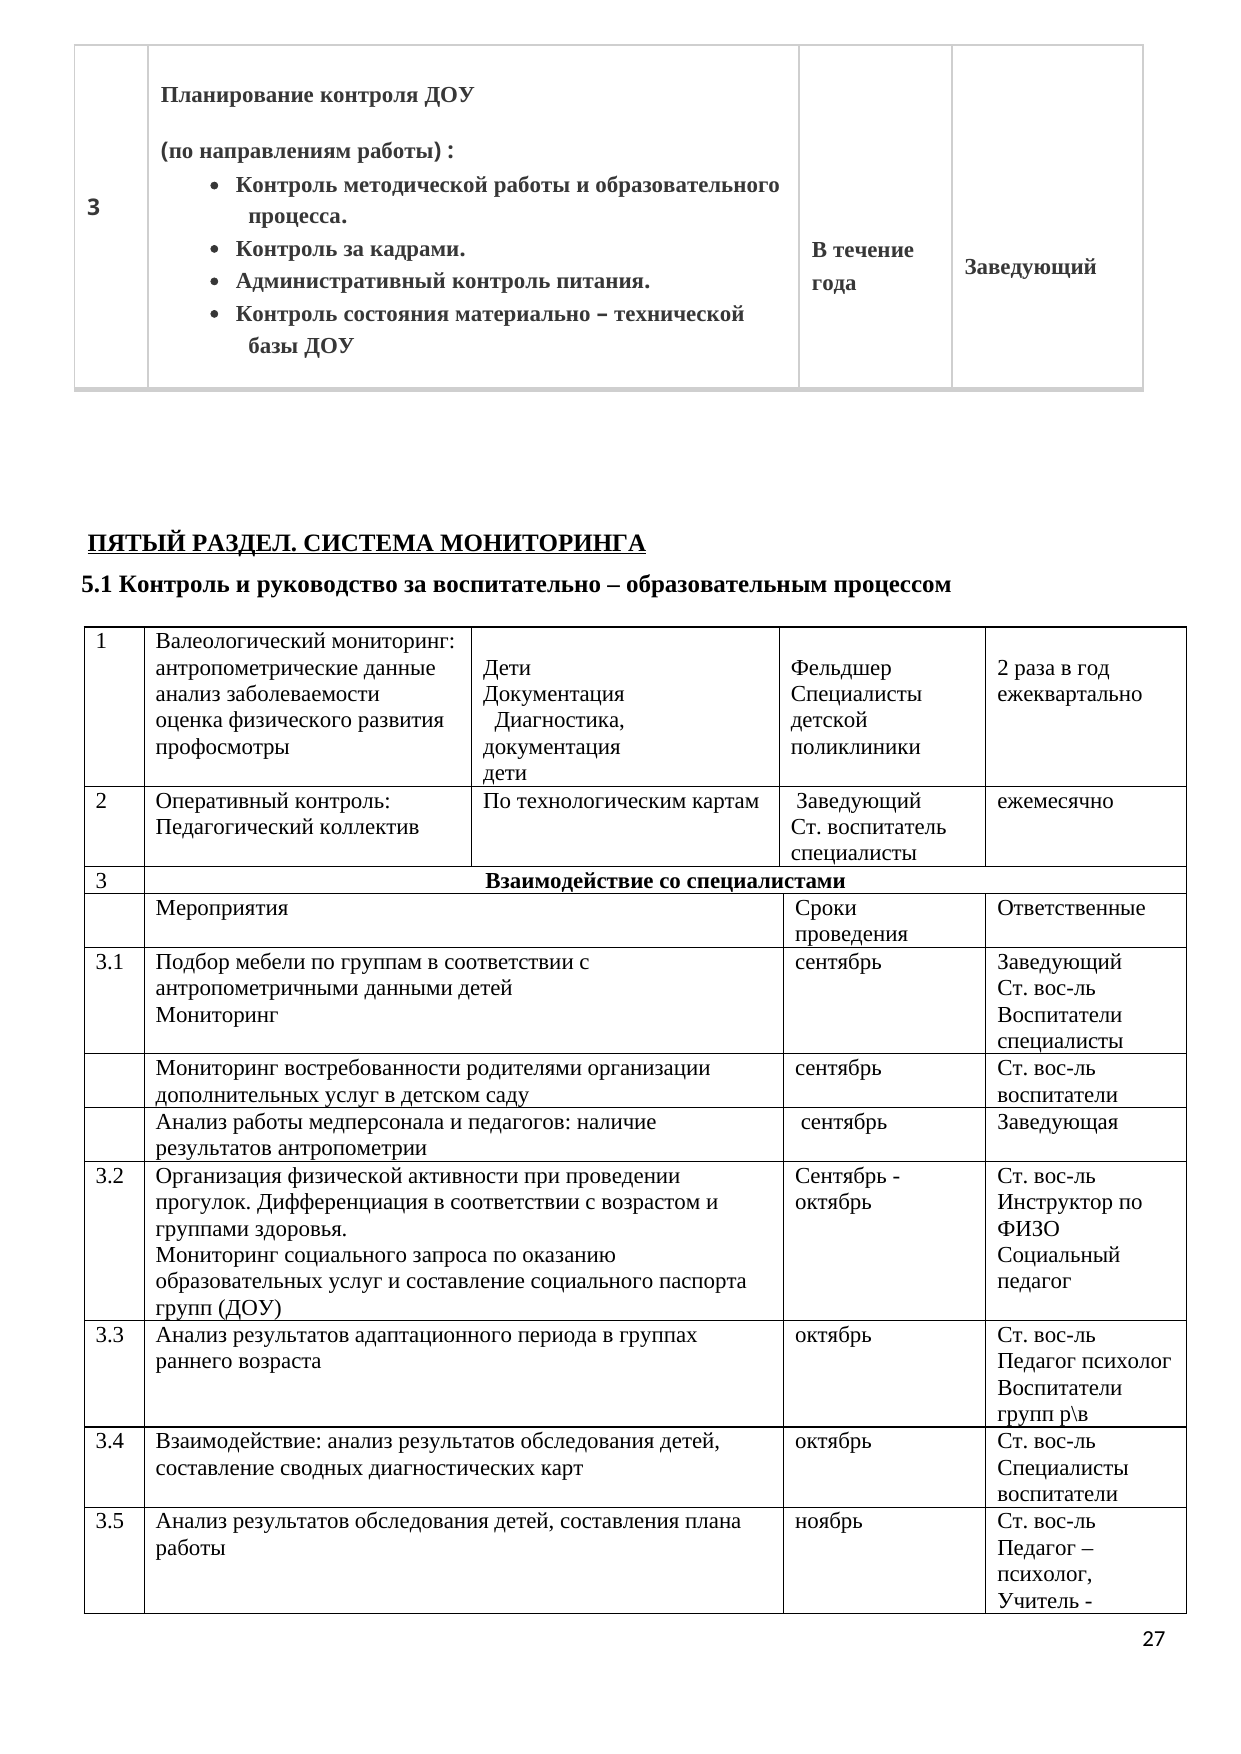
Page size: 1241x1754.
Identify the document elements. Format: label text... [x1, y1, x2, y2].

table_cell Сентябрь - октябрь [784, 1162, 985, 1320]
table_header Валеологический мониторинг: антропометрические данные анализ заболеваемости оценка физического развития профосмотры [145, 628, 471, 786]
table_header 2 раза в год ежеквартально [986, 628, 1186, 786]
table_cell Взаимодействие: анализ результатов обследования детей, составление сводных диагностических карт [145, 1428, 783, 1507]
table_cell 3 [85, 867, 144, 893]
table_cell сентябрь [784, 1108, 985, 1161]
table_cell ежемесячно [986, 787, 1186, 866]
table_cell ноябрь [784, 1508, 985, 1613]
table_cell Заведующий Ст. воспитатель специалисты [780, 787, 985, 866]
table_cell Мониторинг востребованности родителями организации дополнительных услуг в детском саду [145, 1054, 783, 1107]
table_cell сентябрь [784, 948, 985, 1053]
table_cell В течение года [800, 46, 951, 387]
table_cell Оперативный контроль: Педагогический коллектив [145, 787, 471, 866]
table_cell 3 [75, 46, 147, 387]
table_cell [85, 1054, 144, 1107]
table_cell Ст. вос-ль Специалисты воспитатели [986, 1428, 1186, 1507]
table_cell сентябрь [784, 1054, 985, 1107]
table_cell [85, 1108, 144, 1161]
table_cell Подбор мебели по группам в соответствии с антропометричными данными детей Мониторинг [145, 948, 783, 1053]
table_cell 3.3 [85, 1321, 144, 1426]
table_cell По технологическим картам [472, 787, 779, 866]
table_cell Заведующий Ст. вос-ль Воспитатели специалисты [986, 948, 1186, 1053]
table_cell Планирование контроля ДОУ (по направлениям работы) : Контроль методической работы и образовательного процесса. Контроль за кадрами. Административный контроль питания. Контроль состояния материально – технической базы ДОУ [149, 46, 798, 387]
table_cell октябрь [784, 1321, 985, 1426]
table_cell Мероприятия [145, 894, 783, 947]
table_cell Ст. вос-ль Инструктор по ФИЗО Социальный педагог [986, 1162, 1186, 1320]
table_cell 3.4 [85, 1428, 144, 1507]
table_cell Ст. вос-ль Педагог психолог Воспитатели групп р\в [986, 1321, 1186, 1426]
table_header Фельдшер Специалисты детской поликлиники [780, 628, 985, 786]
table_header Дети Документация Диагностика, документация дети [472, 628, 779, 786]
table_cell Заведующая [986, 1108, 1186, 1161]
table_cell Взаимодействие со специалистами [145, 867, 1186, 893]
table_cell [986, 1508, 1186, 1613]
text ПЯТЫЙ РАЗДЕЛ. СИСТЕМА МОНИТОРИНГА [87, 528, 1153, 556]
table_cell Сроки проведения [784, 894, 985, 947]
table_cell 3.5 [85, 1508, 144, 1613]
table_cell октябрь [784, 1428, 985, 1507]
table_cell Анализ работы медперсонала и педагогов: наличие результатов антропометрии [145, 1108, 783, 1161]
table_cell 3.1 [85, 948, 144, 1053]
table_cell [85, 894, 144, 947]
table_cell 2 [85, 787, 144, 866]
text 5.1 Контроль и руководство за воспитательно – образовательным процессом [75, 569, 1165, 598]
table_header 1 [85, 628, 144, 786]
table_cell Организация физической активности при проведении прогулок. Дифференциация в соответствии с возрастом и группами здоровья. Мониторинг социального запроса по оказанию образовательных услуг и составление социального паспорта групп (ДОУ) [145, 1162, 783, 1320]
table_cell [145, 1508, 783, 1613]
table_cell Ответственные [986, 894, 1186, 947]
table_cell Заведующий [953, 46, 1142, 387]
table_cell Анализ результатов адаптационного периода в группах раннего возраста [145, 1321, 783, 1426]
table_cell 3.2 [85, 1162, 144, 1320]
table_cell Ст. вос-ль воспитатели [986, 1054, 1186, 1107]
